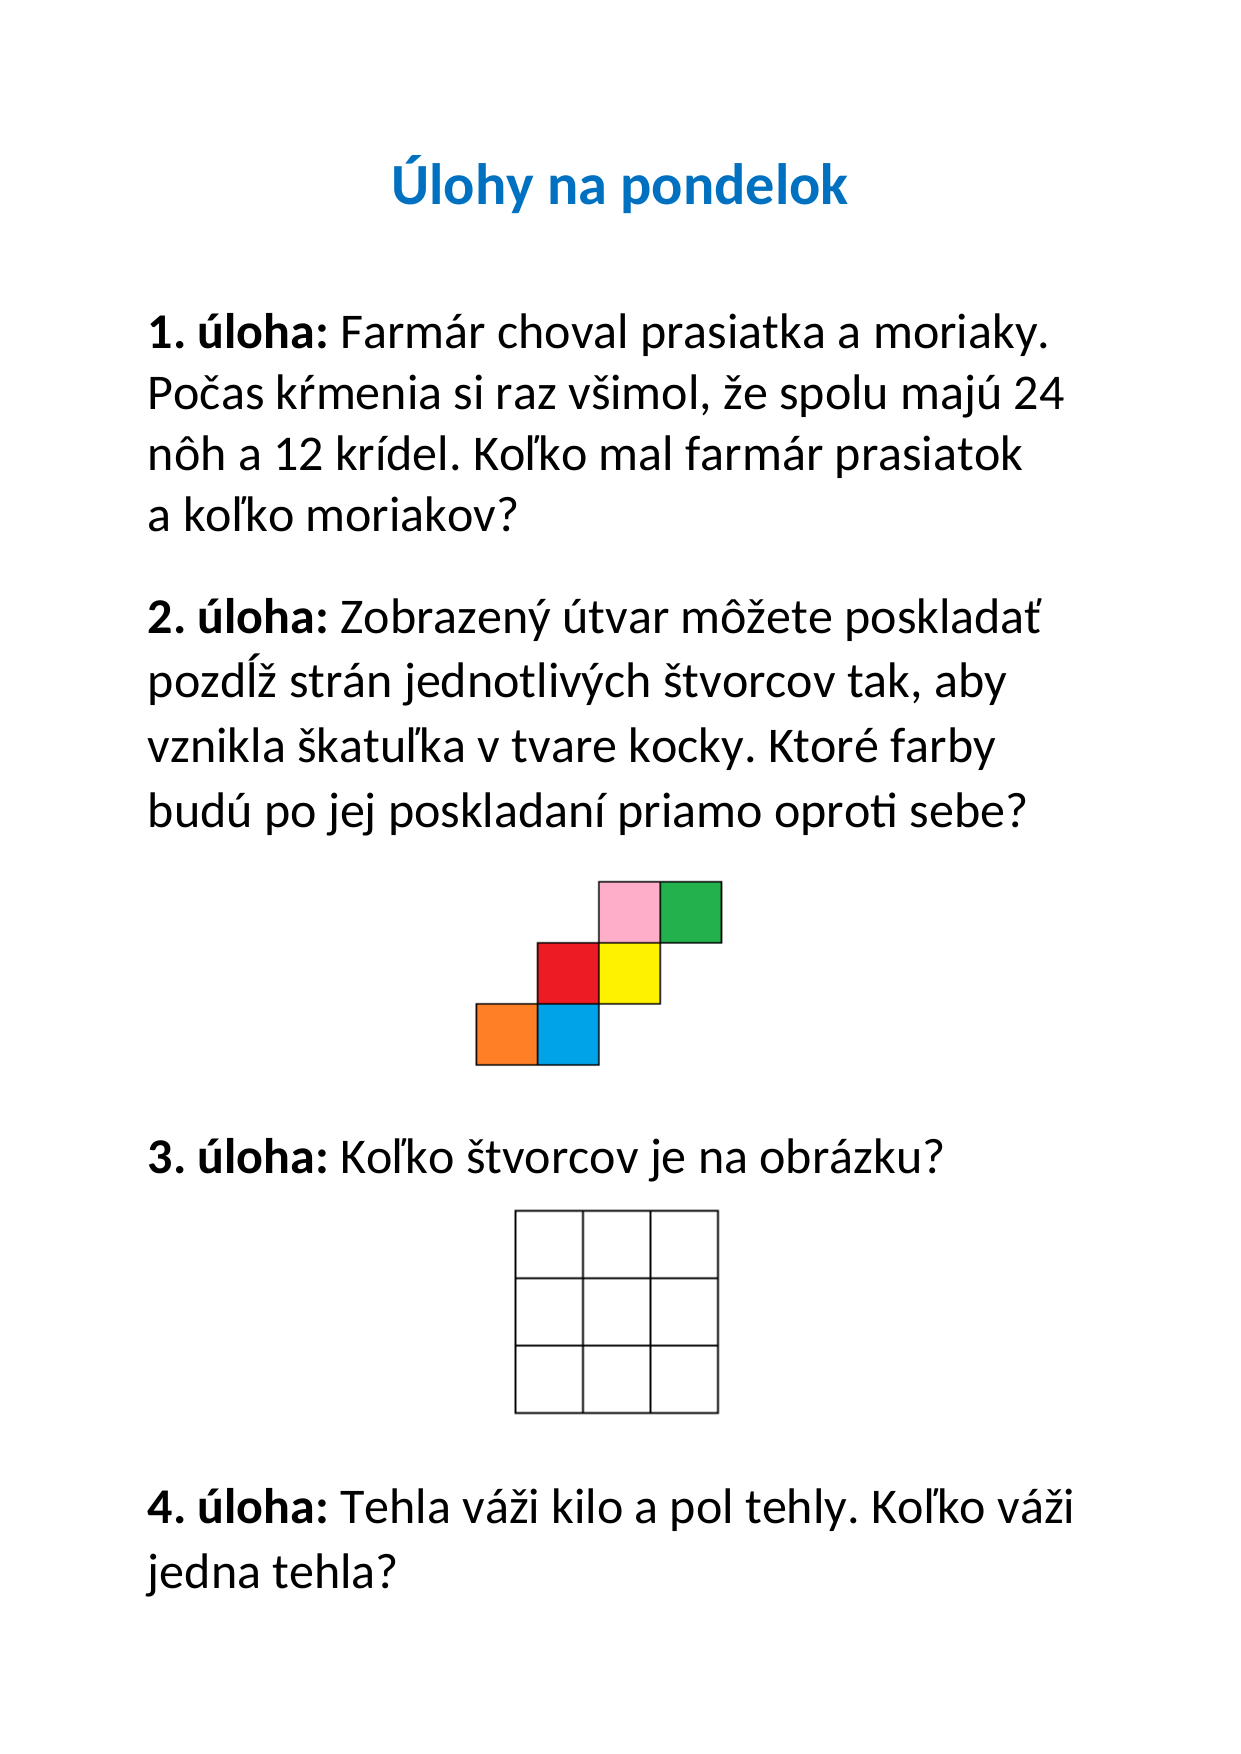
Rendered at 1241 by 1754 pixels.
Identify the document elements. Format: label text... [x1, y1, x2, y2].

picture [500, 1186, 740, 1435]
text 2. úloha: Zobrazený útvar môžete poskladať pozdĺž strán jednotlivých štvorcov tak, aby vznikla škatuľka v tvare kocky. Ktoré farby budú po jej poskladaní priamo oproti sebe? [148, 584, 1093, 839]
text 3. úloha: Koľko štvorcov je na obrázku? [148, 1125, 1093, 1186]
text 4. úloha: Tehla váži kilo a pol tehly. Koľko váži jedna tehla? [148, 1475, 1093, 1601]
text 1. úloha: Farmár choval prasiatka a moriaky. Počas kŕmenia si raz všimol, že spolu majú 24 nôh a 12 krídel. Koľko mal farmár prasiatok a koľko moriakov? [148, 299, 1093, 544]
picture [457, 861, 732, 1077]
text Úlohy na pondelok [148, 148, 1093, 219]
